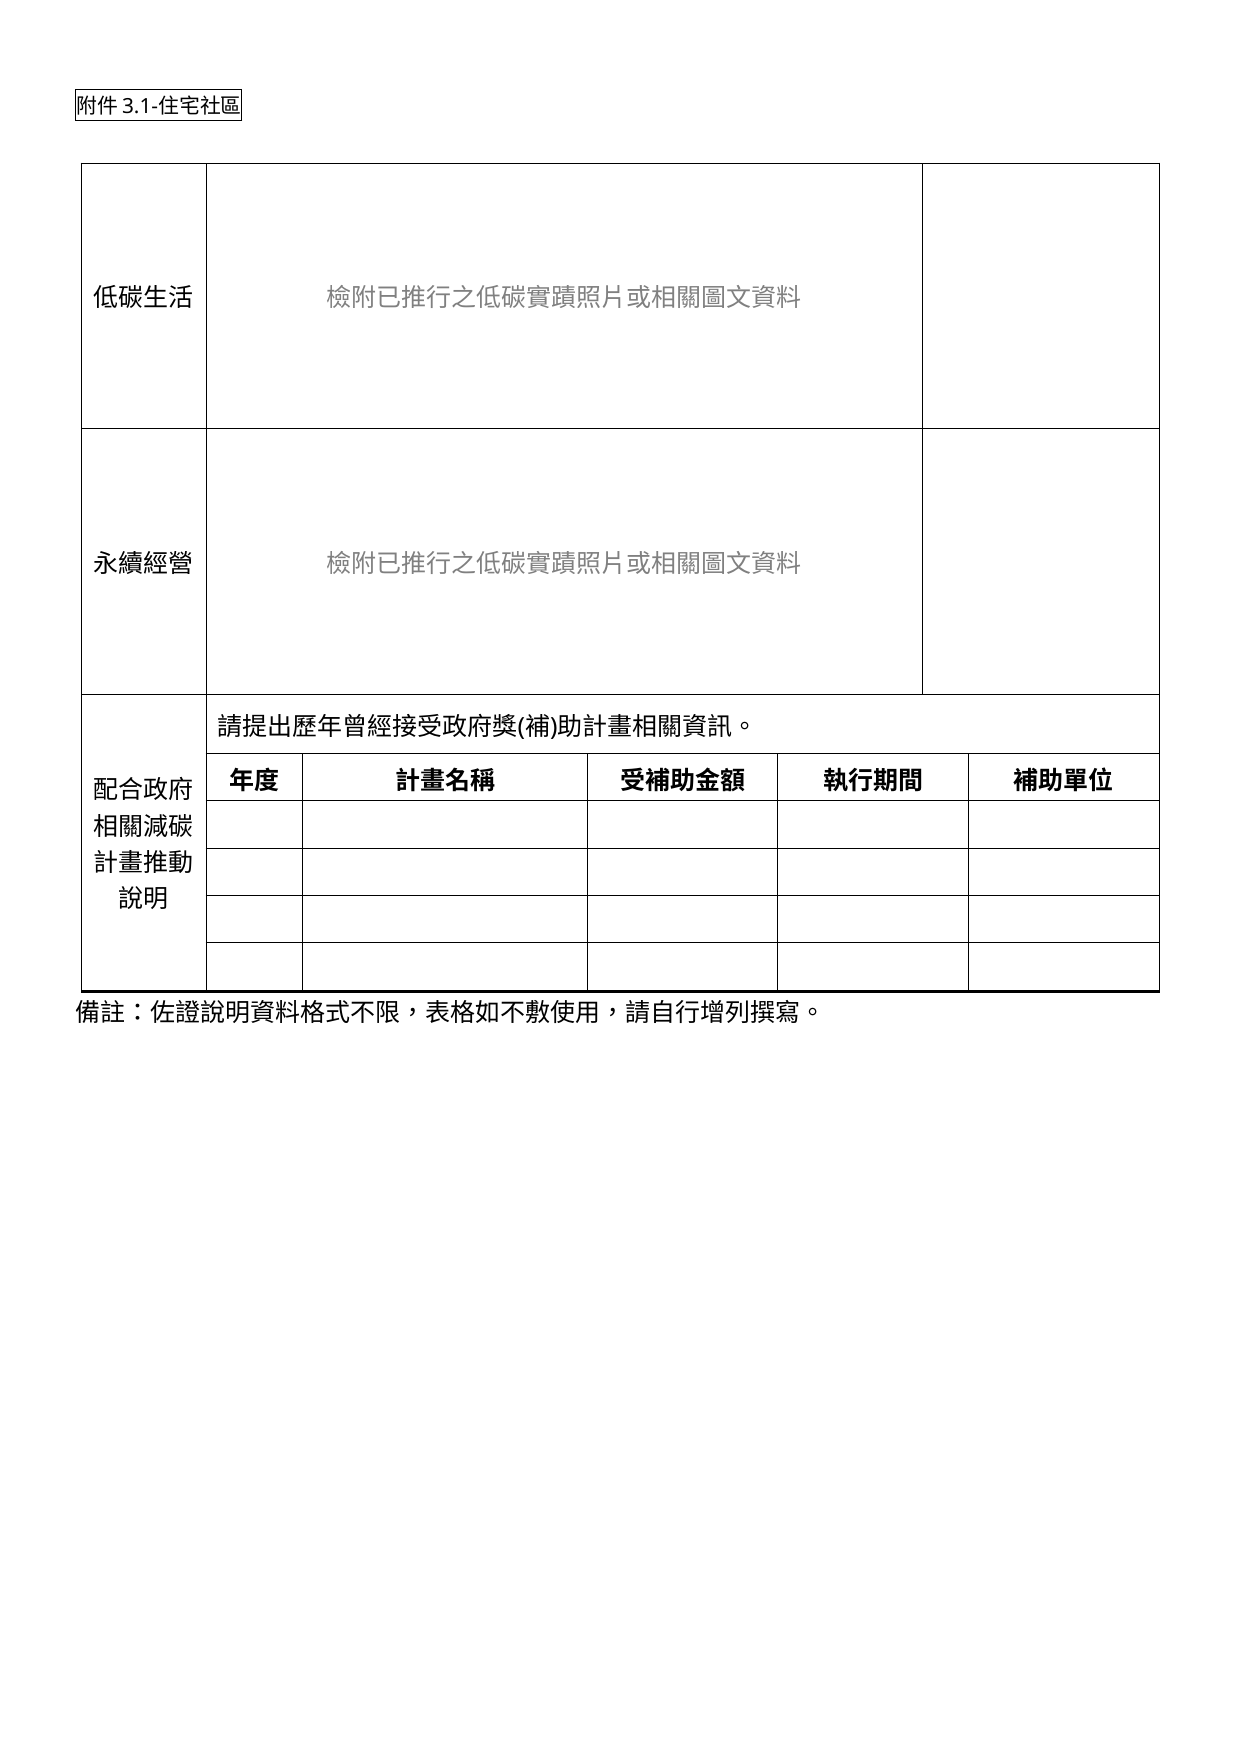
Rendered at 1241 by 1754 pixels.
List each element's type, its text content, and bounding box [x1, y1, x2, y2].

table_cell [969, 896, 1159, 942]
table_cell [969, 801, 1159, 848]
table_cell [207, 849, 302, 895]
table_cell 執行期間 [778, 754, 968, 800]
text 備註：佐證說明資料格式不限，表格如不敷使用，請自行增列撰寫。 [75, 993, 1165, 1029]
table_cell [207, 896, 302, 942]
table_cell [303, 849, 587, 895]
table_cell [207, 801, 302, 848]
table_cell [303, 896, 587, 942]
table_cell 受補助金額 [588, 754, 777, 800]
table_cell [778, 896, 968, 942]
table_cell 請提出歷年曾經接受政府獎(補)助計畫相關資訊。 [207, 695, 1159, 753]
table_cell [207, 943, 302, 989]
table_cell 年度 [207, 754, 302, 800]
table_cell [303, 801, 587, 848]
table_cell [588, 801, 777, 848]
table_cell [969, 849, 1159, 895]
table_cell [778, 943, 968, 989]
table_cell 低碳生活 [82, 164, 206, 428]
table_cell 檢附已推行之低碳實蹟照片或相關圖文資料 [207, 429, 922, 694]
table_cell [303, 943, 587, 989]
table_cell 補助單位 [969, 754, 1159, 800]
table_cell [969, 943, 1159, 989]
table_cell 檢附已推行之低碳實蹟照片或相關圖文資料 [207, 164, 922, 428]
table_cell 配合政府相關減碳計畫推動說明 [82, 695, 206, 989]
table_cell [923, 429, 1159, 694]
table_cell [778, 849, 968, 895]
table_cell 計畫名稱 [303, 754, 587, 800]
table_cell [923, 164, 1159, 428]
table_cell [588, 943, 777, 989]
table_cell [778, 801, 968, 848]
table_cell [588, 896, 777, 942]
table_cell 永續經營 [82, 429, 206, 694]
table_cell [588, 849, 777, 895]
